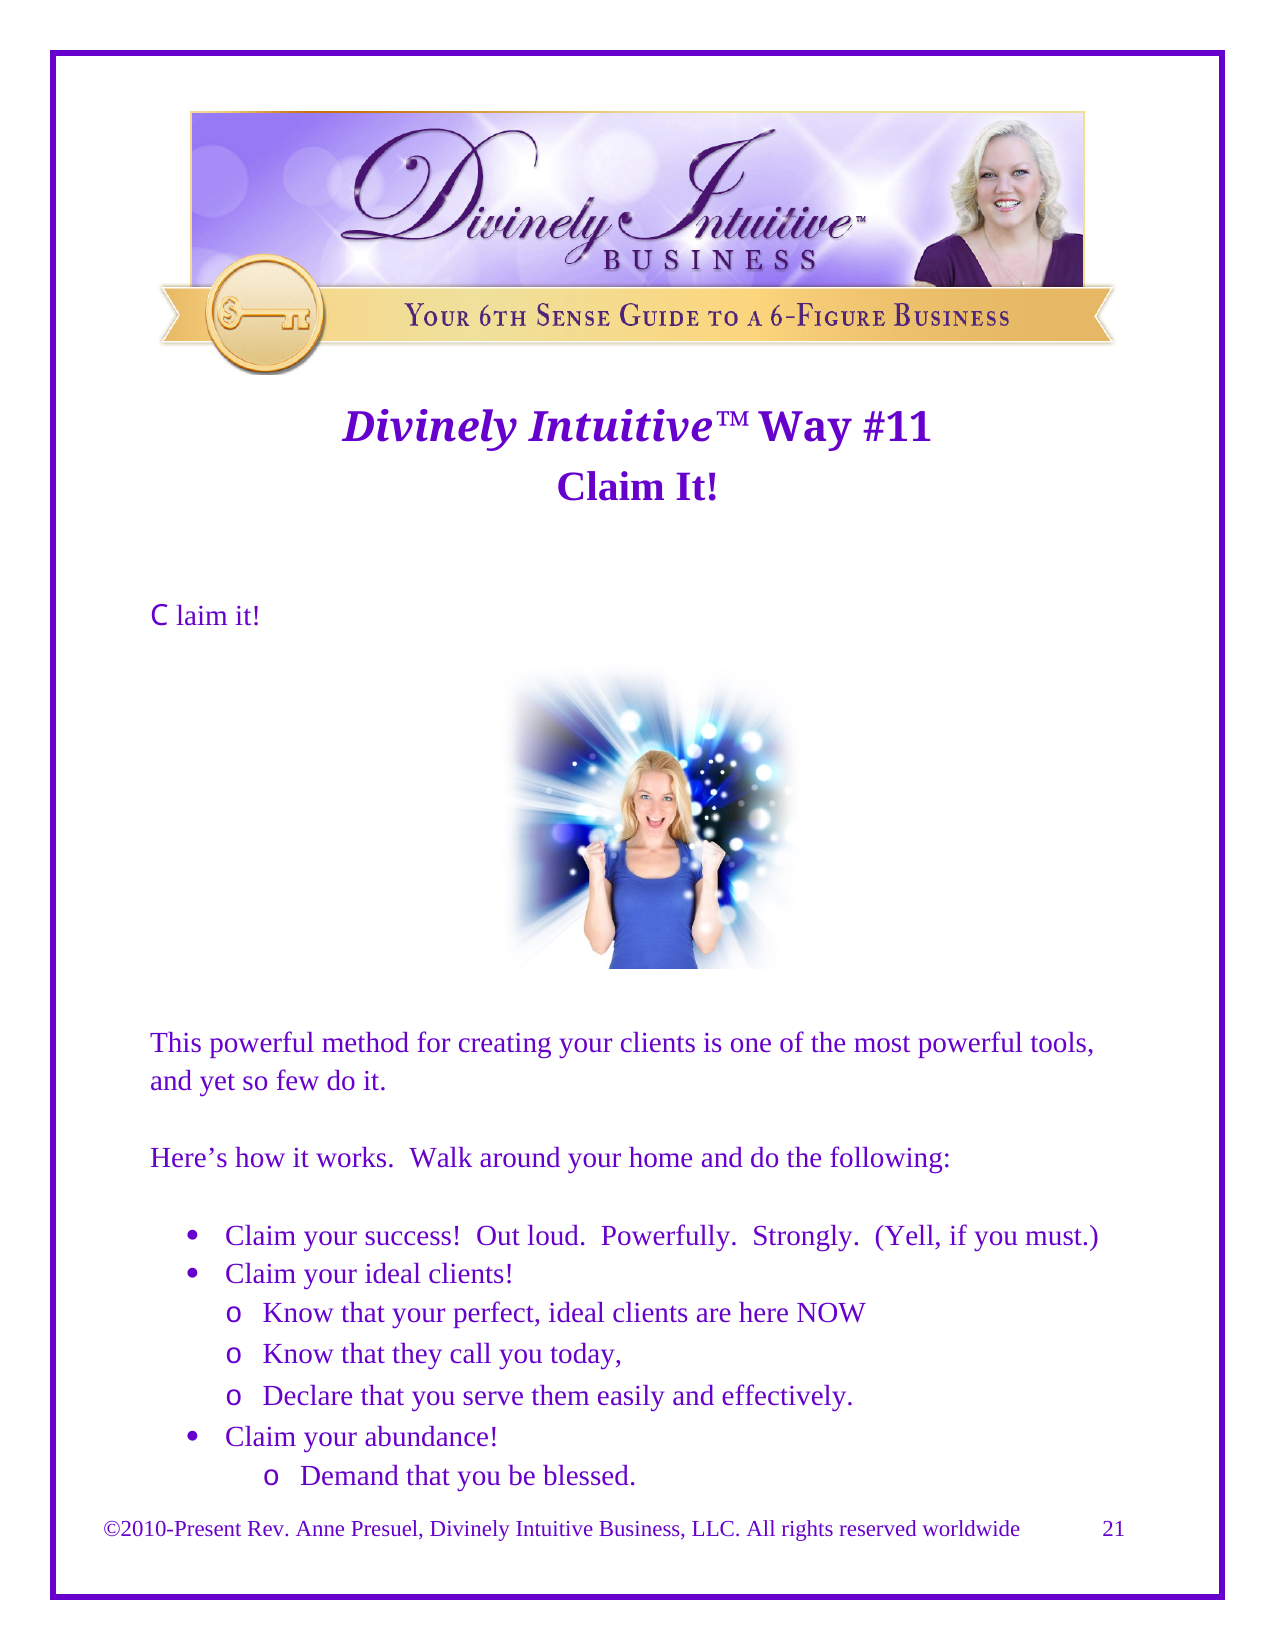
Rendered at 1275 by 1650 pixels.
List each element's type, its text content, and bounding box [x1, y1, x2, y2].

text This powerful method for creating your clients is one of the most powerful tools, and yet so few do it. [150, 1025, 1125, 1097]
text laim it! [150, 594, 1125, 633]
text Claim It! [150, 462, 1125, 509]
list Claim your success! Out loud. Powerfully. Strongly. (Yell, if you must.) [187, 1218, 1125, 1251]
list Know that they call you today, [225, 1336, 1125, 1372]
text Here’s how it works. Walk around your home and do the following: [150, 1141, 1125, 1174]
list Know that your perfect, ideal clients are here NOW [225, 1295, 1125, 1331]
list Declare that you serve them easily and effectively. [225, 1378, 1125, 1414]
text Divinely Intuitive™ Way #11 [150, 396, 1125, 453]
picture [150, 108, 1125, 375]
list Demand that you be blessed. [262, 1458, 1125, 1494]
list Claim your ideal clients! [187, 1256, 1125, 1290]
picture [495, 656, 808, 969]
list Claim your abundance! [187, 1419, 1125, 1453]
